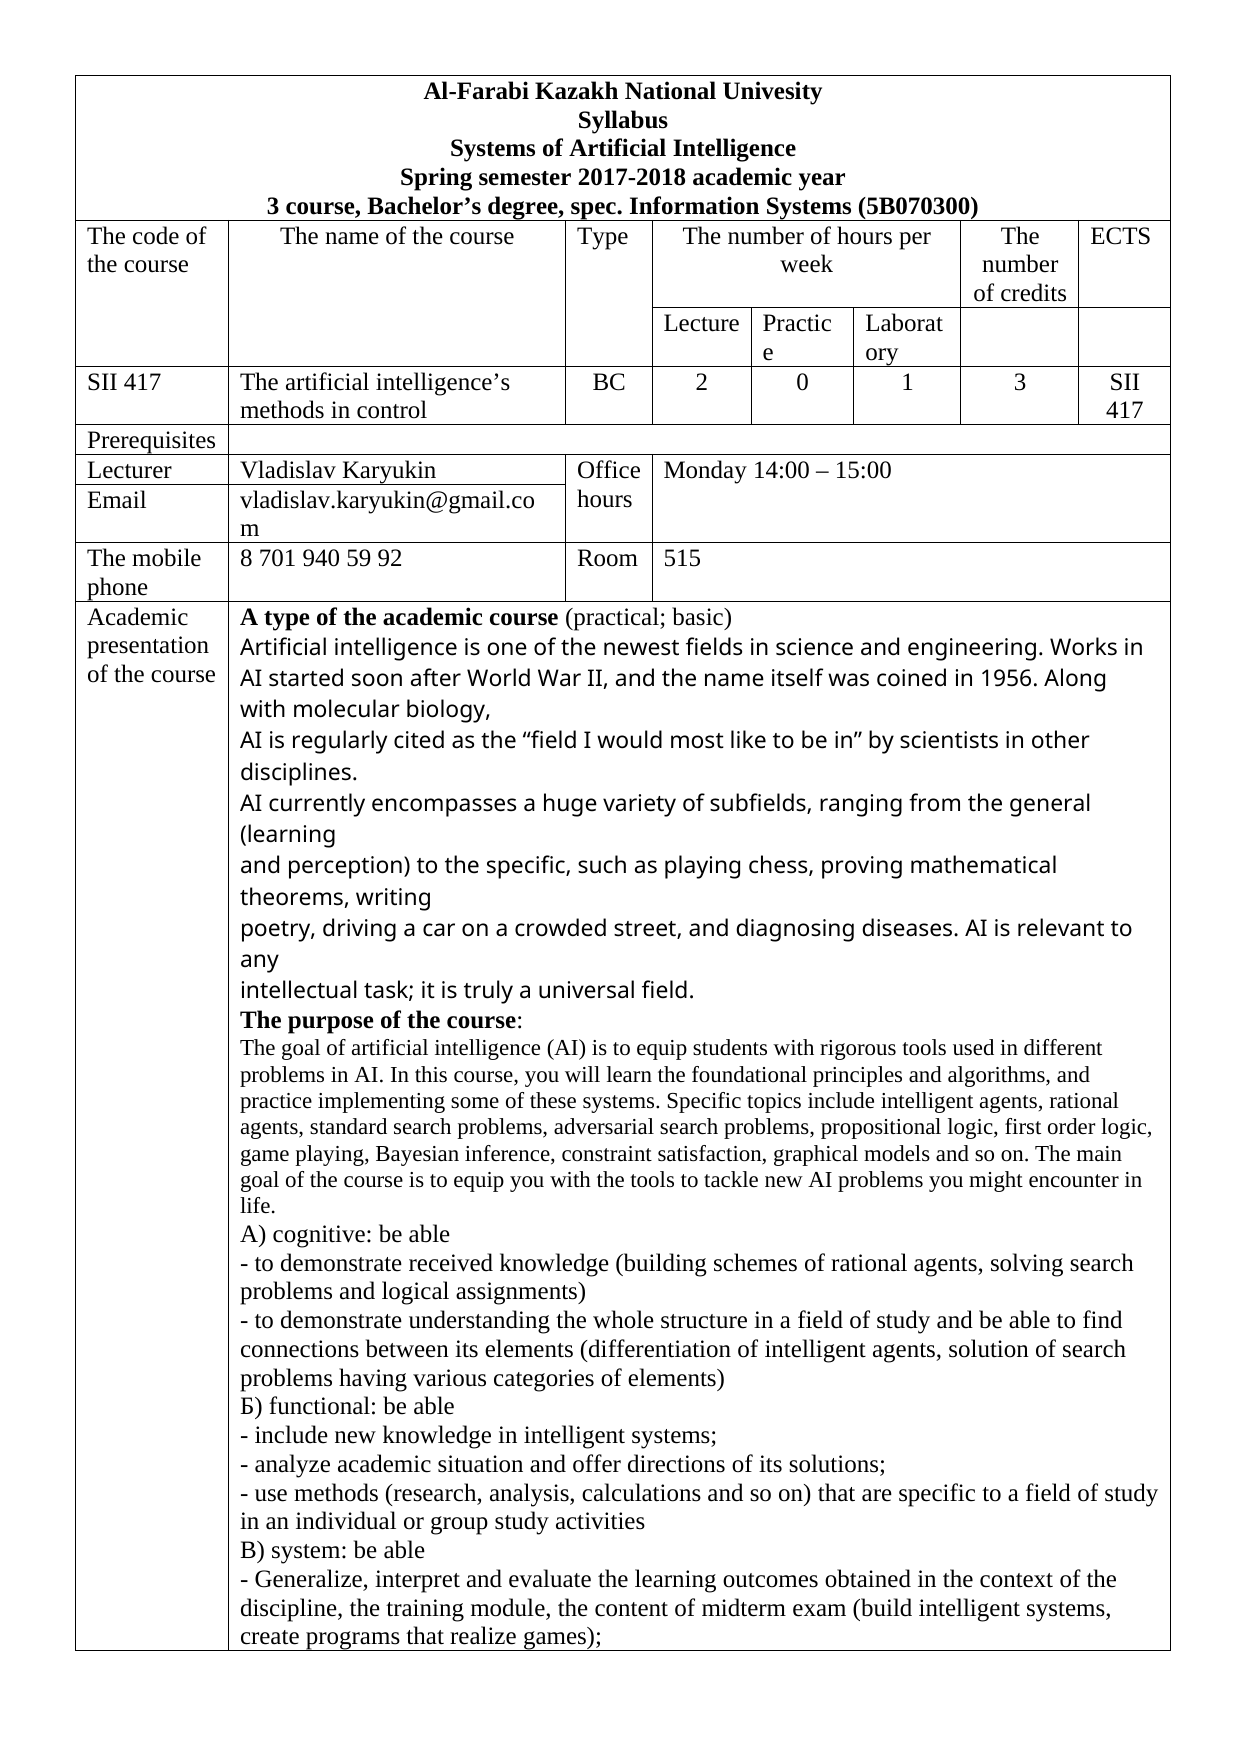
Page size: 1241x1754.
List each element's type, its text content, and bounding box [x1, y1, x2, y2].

table_cell 8 701 940 59 92 [229, 543, 565, 601]
table_cell [229, 425, 1170, 454]
table_cell [961, 308, 1078, 366]
table_cell 3 [961, 367, 1078, 424]
table_cell Email [76, 485, 228, 542]
table_cell 0 [752, 367, 853, 424]
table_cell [76, 602, 228, 1650]
table_cell 2 [653, 367, 751, 424]
table_cell The name of the course [229, 221, 565, 366]
table_cell Lecturer [76, 455, 228, 484]
table_cell The number of credits [961, 221, 1078, 307]
table_cell Room [566, 543, 652, 601]
table_cell [1079, 308, 1170, 366]
table_cell vladislav.karyukin@gmail.com [229, 485, 565, 542]
table_header Al-Farabi Kazakh National Univesity Syllabus Systems of Artificial Intelligence Spring semester 2017-2018 academic year 3 course, Bachelor’s degree, spec. Information Systems (5B070300) [76, 76, 1170, 220]
table_cell SII 417 [76, 367, 228, 424]
table_cell BC [566, 367, 652, 424]
table_cell The artificial intelligence’s methods in control [229, 367, 565, 424]
table_cell Prerequisites [76, 425, 228, 454]
table_cell The code of the course [76, 221, 228, 366]
table_cell 1 [854, 367, 960, 424]
table_cell 515 [653, 543, 1170, 601]
table_cell Lecture [653, 308, 751, 366]
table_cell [229, 602, 1170, 1650]
table_cell Type [566, 221, 652, 366]
table_cell Laboratory [854, 308, 960, 366]
table_cell ECTS [1079, 221, 1170, 307]
table_cell Practice [752, 308, 853, 366]
table_cell Vladislav Karyukin [229, 455, 565, 484]
table_cell The number of hours per week [653, 221, 960, 307]
table_cell SII 417 [1079, 367, 1170, 424]
table_cell Monday 14:00 – 15:00 [653, 455, 1170, 542]
table_cell The mobile phone [76, 543, 228, 601]
table_cell Office hours [566, 455, 652, 542]
